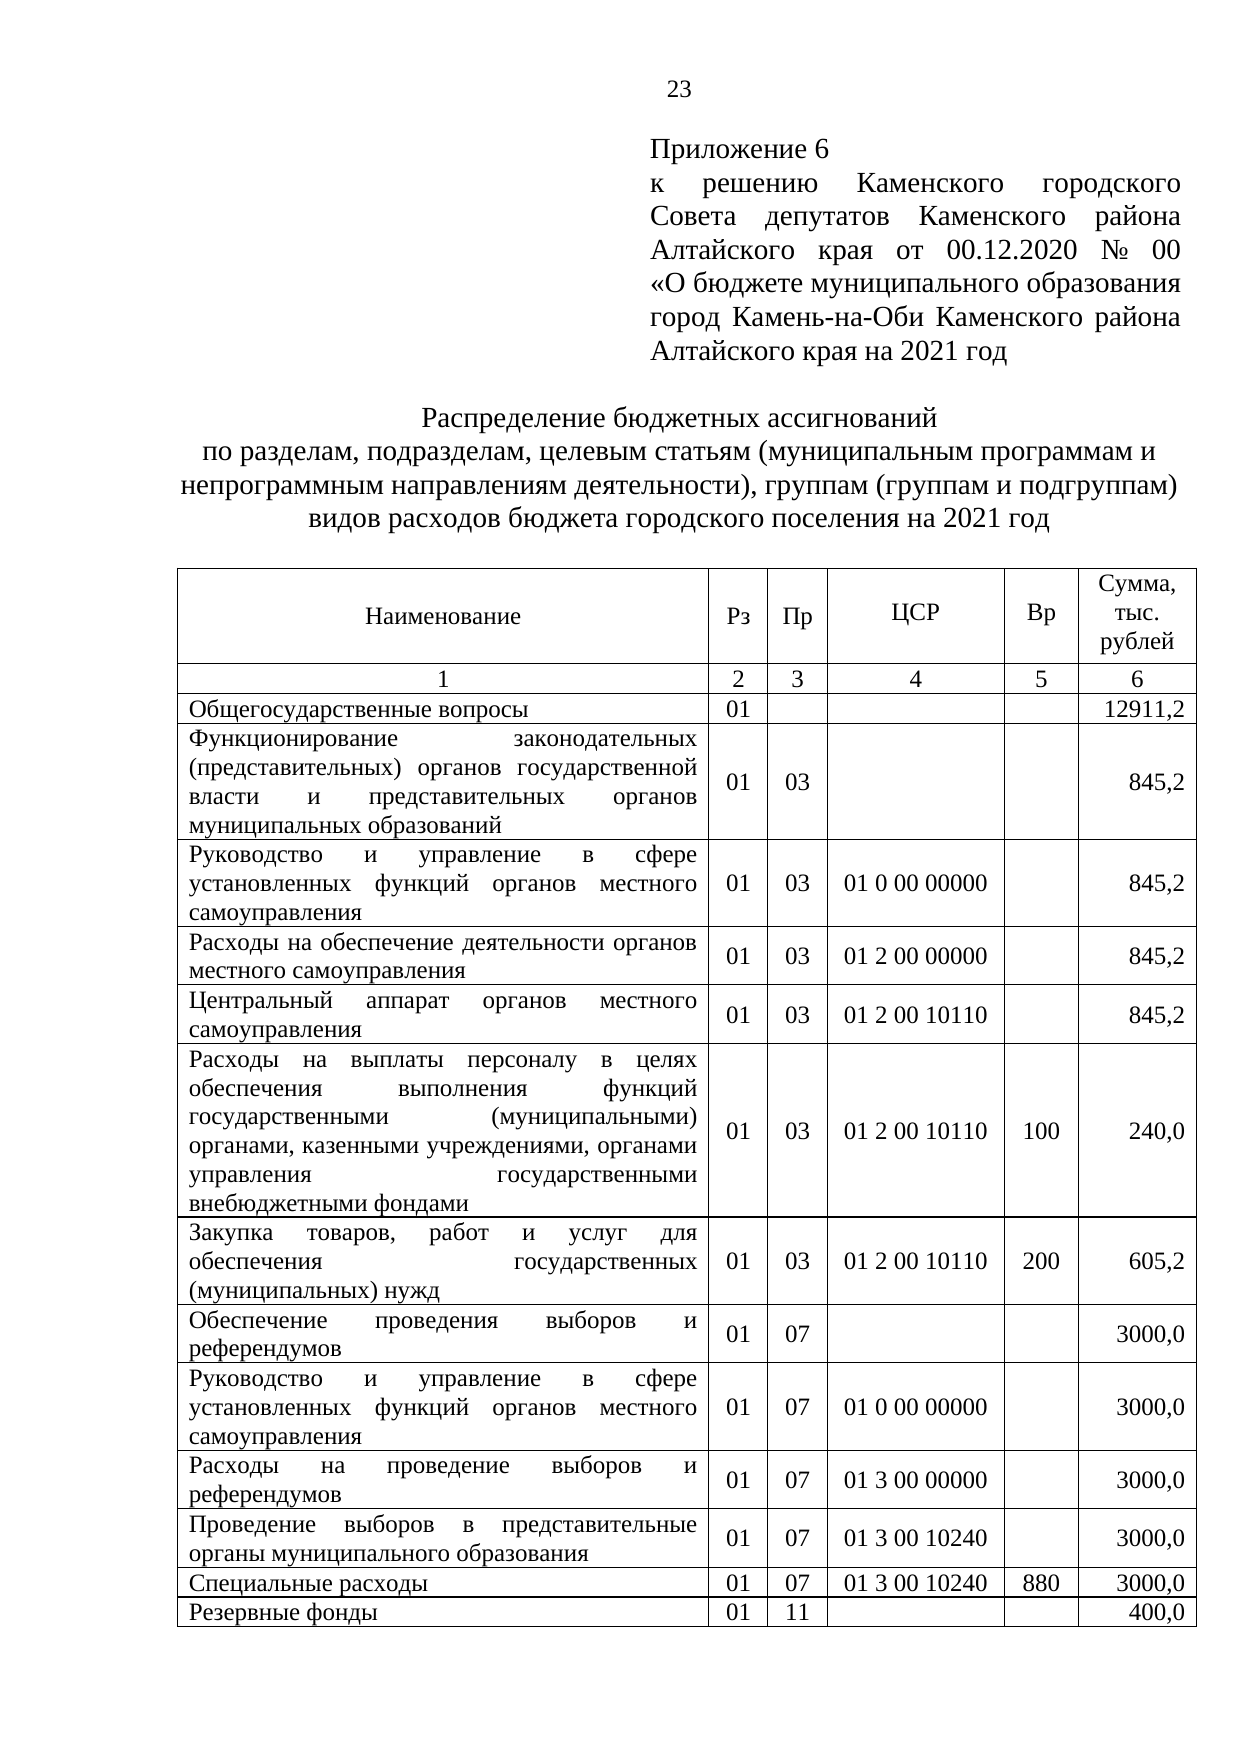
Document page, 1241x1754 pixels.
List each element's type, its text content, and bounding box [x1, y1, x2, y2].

table_cell 3000,0 [1079, 1568, 1196, 1596]
table_cell 3000,0 [1079, 1451, 1196, 1508]
table_cell [828, 724, 1004, 838]
table_header Наименование [178, 569, 708, 663]
table_cell 01 3 00 10240 [828, 1509, 1004, 1567]
table_cell 01 [709, 694, 767, 722]
table_cell [1005, 694, 1078, 722]
table_cell [828, 1598, 1004, 1626]
table_cell Закупка товаров, работ и услуг для обеспечения государственных (муниципальных) нужд [178, 1218, 708, 1304]
table_cell [768, 694, 827, 722]
table_cell 845,2 [1079, 840, 1196, 926]
table_cell 2 [709, 664, 767, 693]
table_cell 200 [1005, 1218, 1078, 1304]
table_cell [1005, 1509, 1078, 1567]
table_cell 07 [768, 1363, 827, 1449]
table_cell 03 [768, 1218, 827, 1304]
table_cell 03 [768, 840, 827, 926]
table_cell 03 [768, 724, 827, 838]
table_header Вр [1005, 569, 1078, 655]
table_cell 01 [709, 840, 767, 926]
table_cell 100 [1005, 1044, 1078, 1216]
table_cell Обеспечение проведения выборов и референдумов [178, 1305, 708, 1362]
table_header Пр [768, 569, 827, 663]
table_cell 01 0 00 00000 [828, 840, 1004, 926]
table_cell [1005, 724, 1078, 838]
table_cell 01 3 00 10240 [828, 1568, 1004, 1596]
table_cell Проведение выборов в представительные органы муниципального образования [178, 1509, 708, 1567]
table_cell 845,2 [1079, 927, 1196, 984]
table_cell Общегосударственные вопросы [178, 694, 708, 722]
table_cell 01 [709, 1568, 767, 1596]
table_cell 1 [178, 664, 708, 693]
table_cell 03 [768, 927, 827, 984]
table_cell 01 [709, 1598, 767, 1626]
table_cell Центральный аппарат органов местного самоуправления [178, 985, 708, 1043]
table_cell 3000,0 [1079, 1509, 1196, 1567]
table_cell 3000,0 [1079, 1305, 1196, 1362]
table_cell [828, 1305, 1004, 1362]
table_cell 01 2 00 10110 [828, 985, 1004, 1043]
table_cell 01 [709, 1363, 767, 1449]
table_cell [828, 694, 1004, 722]
table_cell 12911,2 [1079, 694, 1196, 722]
text Распределение бюджетных ассигнований [177, 400, 1181, 433]
table_cell 01 [709, 1305, 767, 1362]
table_cell 605,2 [1079, 1218, 1196, 1304]
table_cell 880 [1005, 1568, 1078, 1596]
text по разделам, подразделам, целевым статьям (муниципальным программам и непрограммным направлениям деятельности), группам (группам и подгруппам) видов расходов бюджета городского поселения на 2021 год [177, 433, 1181, 534]
table_cell 01 3 00 00000 [828, 1451, 1004, 1508]
table_cell 400,0 [1079, 1598, 1196, 1626]
table_cell 01 [709, 724, 767, 838]
table_cell 4 [828, 664, 1004, 693]
table_cell 01 [709, 927, 767, 984]
table_cell 01 2 00 10110 [828, 1044, 1004, 1216]
table_header Рз [709, 569, 767, 663]
table_cell Расходы на выплаты персоналу в целях обеспечения выполнения функций государственными (муниципальными) органами, казенными учреждениями, органами управления государственными внебюджетными фондами [178, 1044, 708, 1216]
table_cell Резервные фонды [178, 1598, 708, 1626]
table_cell Расходы на обеспечение деятельности органов местного самоуправления [178, 927, 708, 984]
table_header ЦСР [828, 569, 1004, 655]
text к решению Каменского городского Совета депутатов Каменского района Алтайского края от 00.12.2020 № 00 «О бюджете муниципального образования город Камень-на-Оби Каменского района Алтайского края на 2021 год [650, 165, 1181, 366]
table_cell 3000,0 [1079, 1363, 1196, 1449]
table_cell 5 [1005, 664, 1078, 693]
table_cell Функционирование законодательных (представительных) органов государственной власти и представительных органов муниципальных образований [178, 724, 708, 838]
table_cell 845,2 [1079, 985, 1196, 1043]
table_cell 01 0 00 00000 [828, 1363, 1004, 1449]
table_cell 01 2 00 00000 [828, 927, 1004, 984]
table_header Сумма, тыс. рублей [1079, 569, 1196, 655]
text Приложение 6 [635, 131, 1181, 165]
table_cell 01 [709, 985, 767, 1043]
table_cell [1005, 1598, 1078, 1626]
table_cell 01 [709, 1044, 767, 1216]
table_cell [1005, 985, 1078, 1043]
table_cell 6 [1079, 664, 1196, 693]
table_cell 07 [768, 1509, 827, 1567]
table_cell [1005, 1451, 1078, 1508]
table_cell Специальные расходы [178, 1568, 708, 1596]
table_cell 07 [768, 1451, 827, 1508]
table_cell Руководство и управление в сфере установленных функций органов местного самоуправления [178, 840, 708, 926]
table_cell [1005, 1363, 1078, 1449]
table_cell [1005, 655, 1078, 663]
table_cell 01 [709, 1218, 767, 1304]
table_cell 03 [768, 1044, 827, 1216]
table_cell 01 2 00 10110 [828, 1218, 1004, 1304]
table_cell 11 [768, 1598, 827, 1626]
table_cell [1005, 1305, 1078, 1362]
table_cell 845,2 [1079, 724, 1196, 838]
table_cell 01 [709, 1451, 767, 1508]
table_cell [1079, 655, 1196, 663]
table_cell 01 [709, 1509, 767, 1567]
table_cell 07 [768, 1568, 827, 1596]
table_cell Расходы на проведение выборов и референдумов [178, 1451, 708, 1508]
table_cell Руководство и управление в сфере установленных функций органов местного самоуправления [178, 1363, 708, 1449]
table_cell [828, 655, 1004, 663]
table_cell 03 [768, 985, 827, 1043]
table_cell [1005, 927, 1078, 984]
table_cell [1005, 840, 1078, 926]
table_cell 240,0 [1079, 1044, 1196, 1216]
table_cell 3 [768, 664, 827, 693]
table_cell 07 [768, 1305, 827, 1362]
